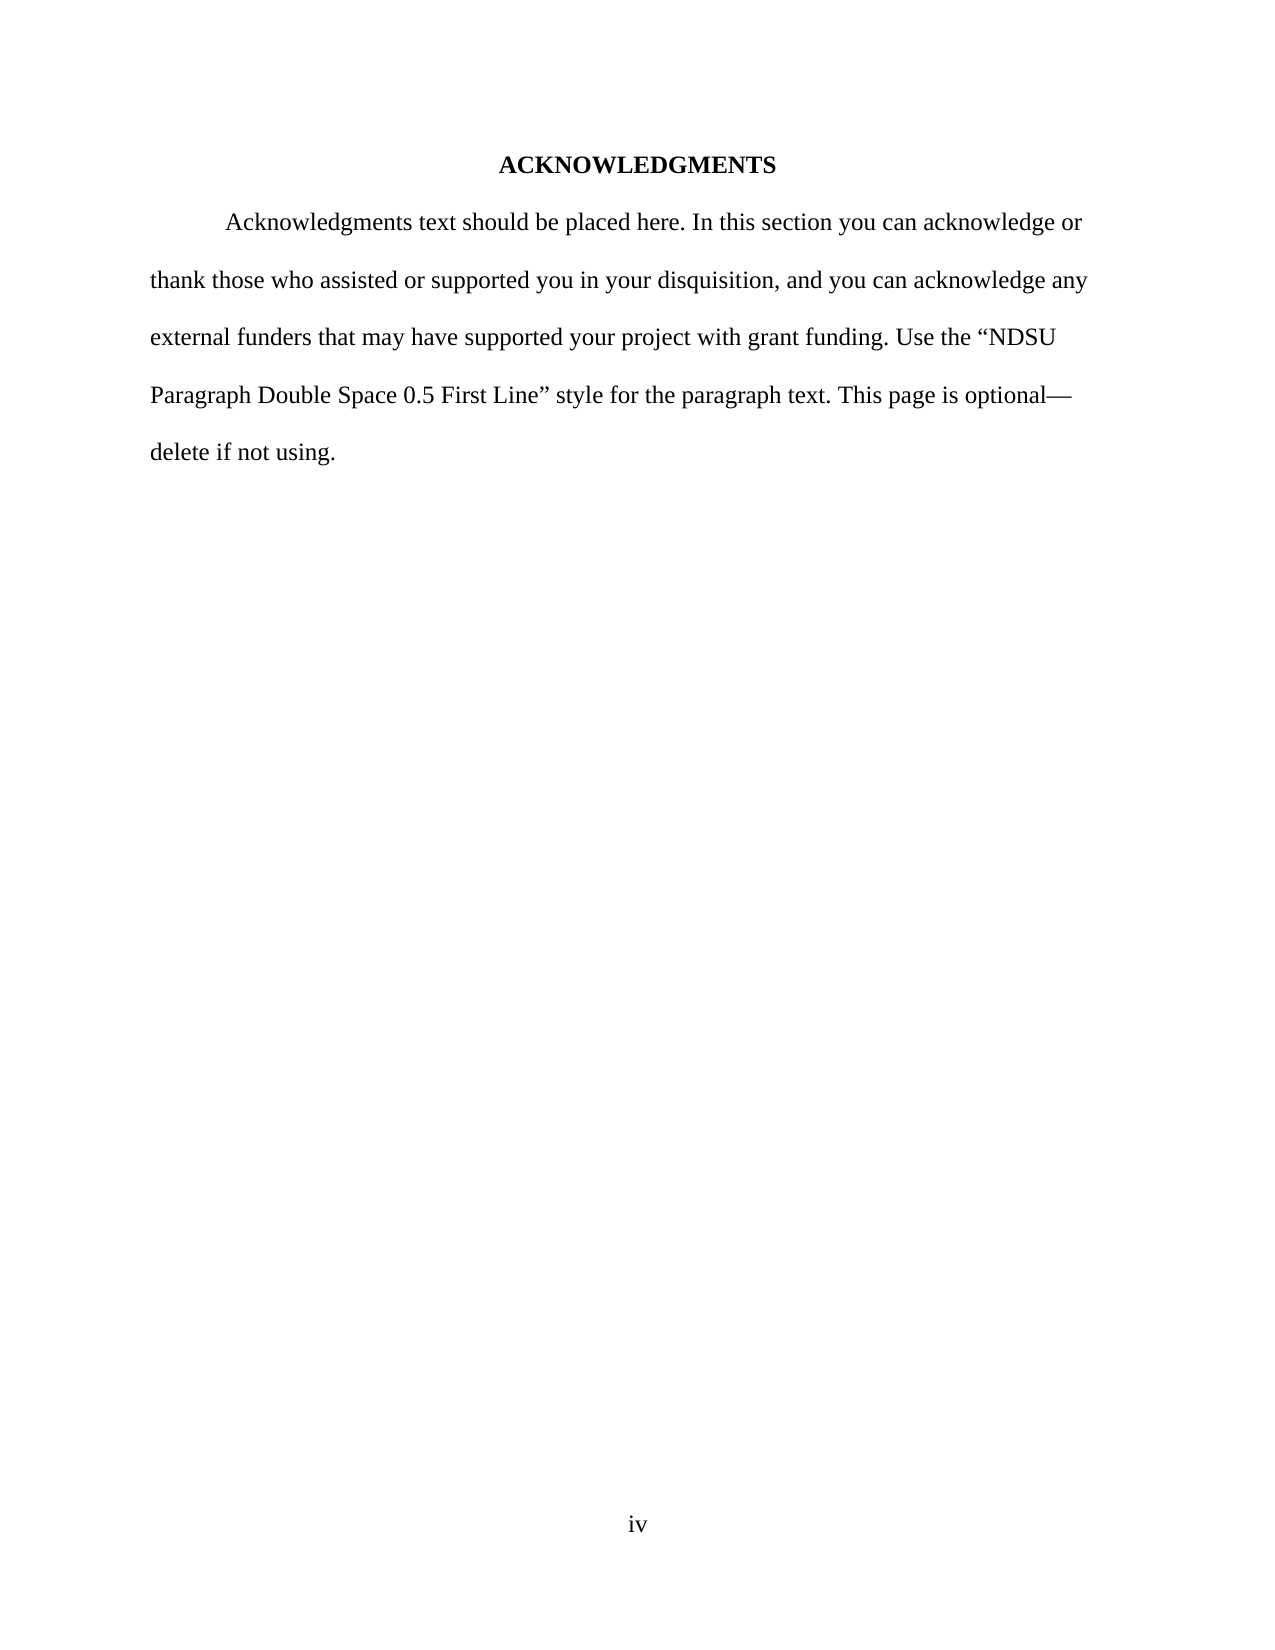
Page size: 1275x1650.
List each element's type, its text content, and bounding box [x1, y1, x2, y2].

subtitle ACKNOWLEDGMENTS [150, 150, 1125, 179]
text Acknowledgments text should be placed here. In this section you can acknowledge or thank those who assisted or supported you in your disquisition, and you can acknowledge any external funders that may have supported your project with grant funding. Use the “NDSU Paragraph Double Space 0.5 First Line” style for the paragraph text. This page is optional—delete if not using. [150, 207, 1125, 466]
